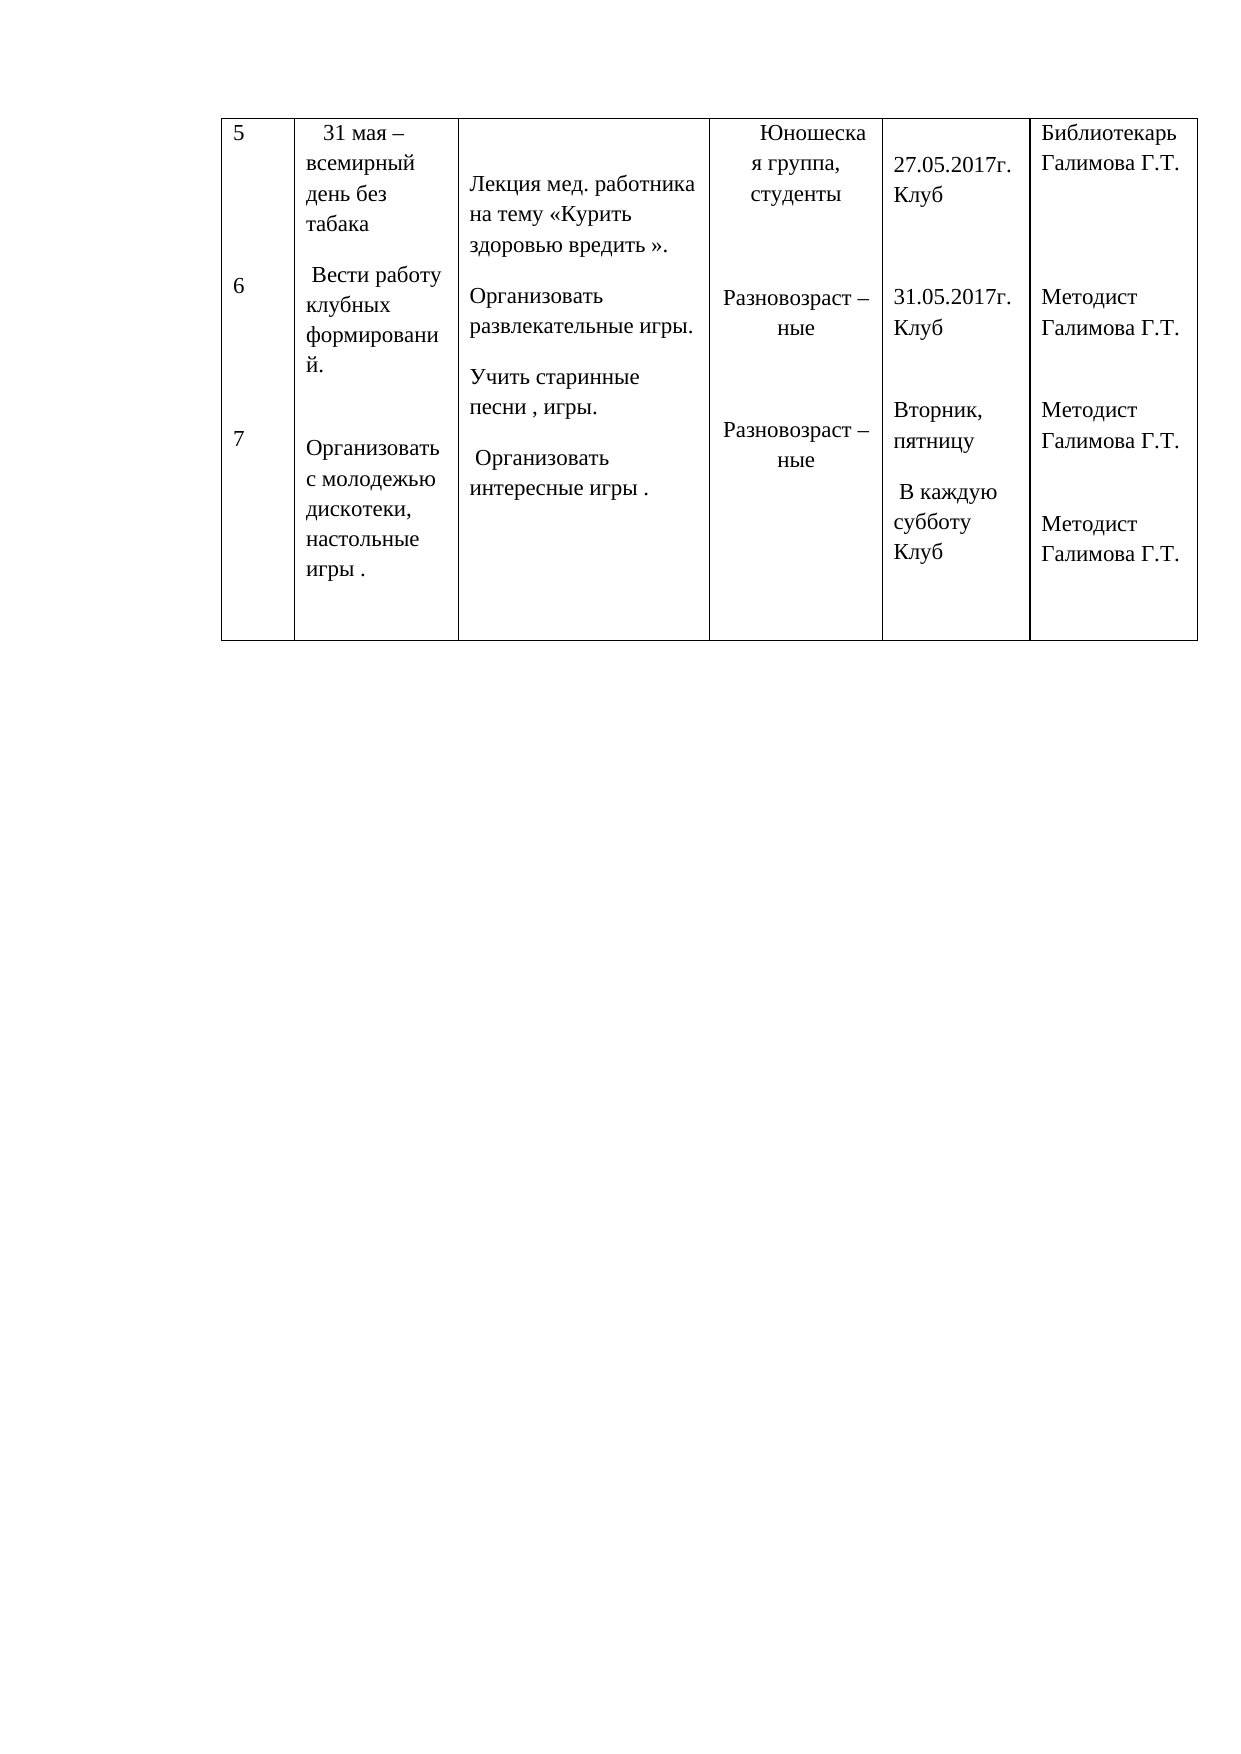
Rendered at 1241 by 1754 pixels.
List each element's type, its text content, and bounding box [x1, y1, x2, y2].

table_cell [459, 119, 709, 640]
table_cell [883, 119, 1029, 640]
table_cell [710, 119, 882, 640]
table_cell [1031, 119, 1197, 640]
table_cell 1 2 3 4 5 6 7 [222, 119, 294, 640]
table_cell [295, 119, 458, 640]
